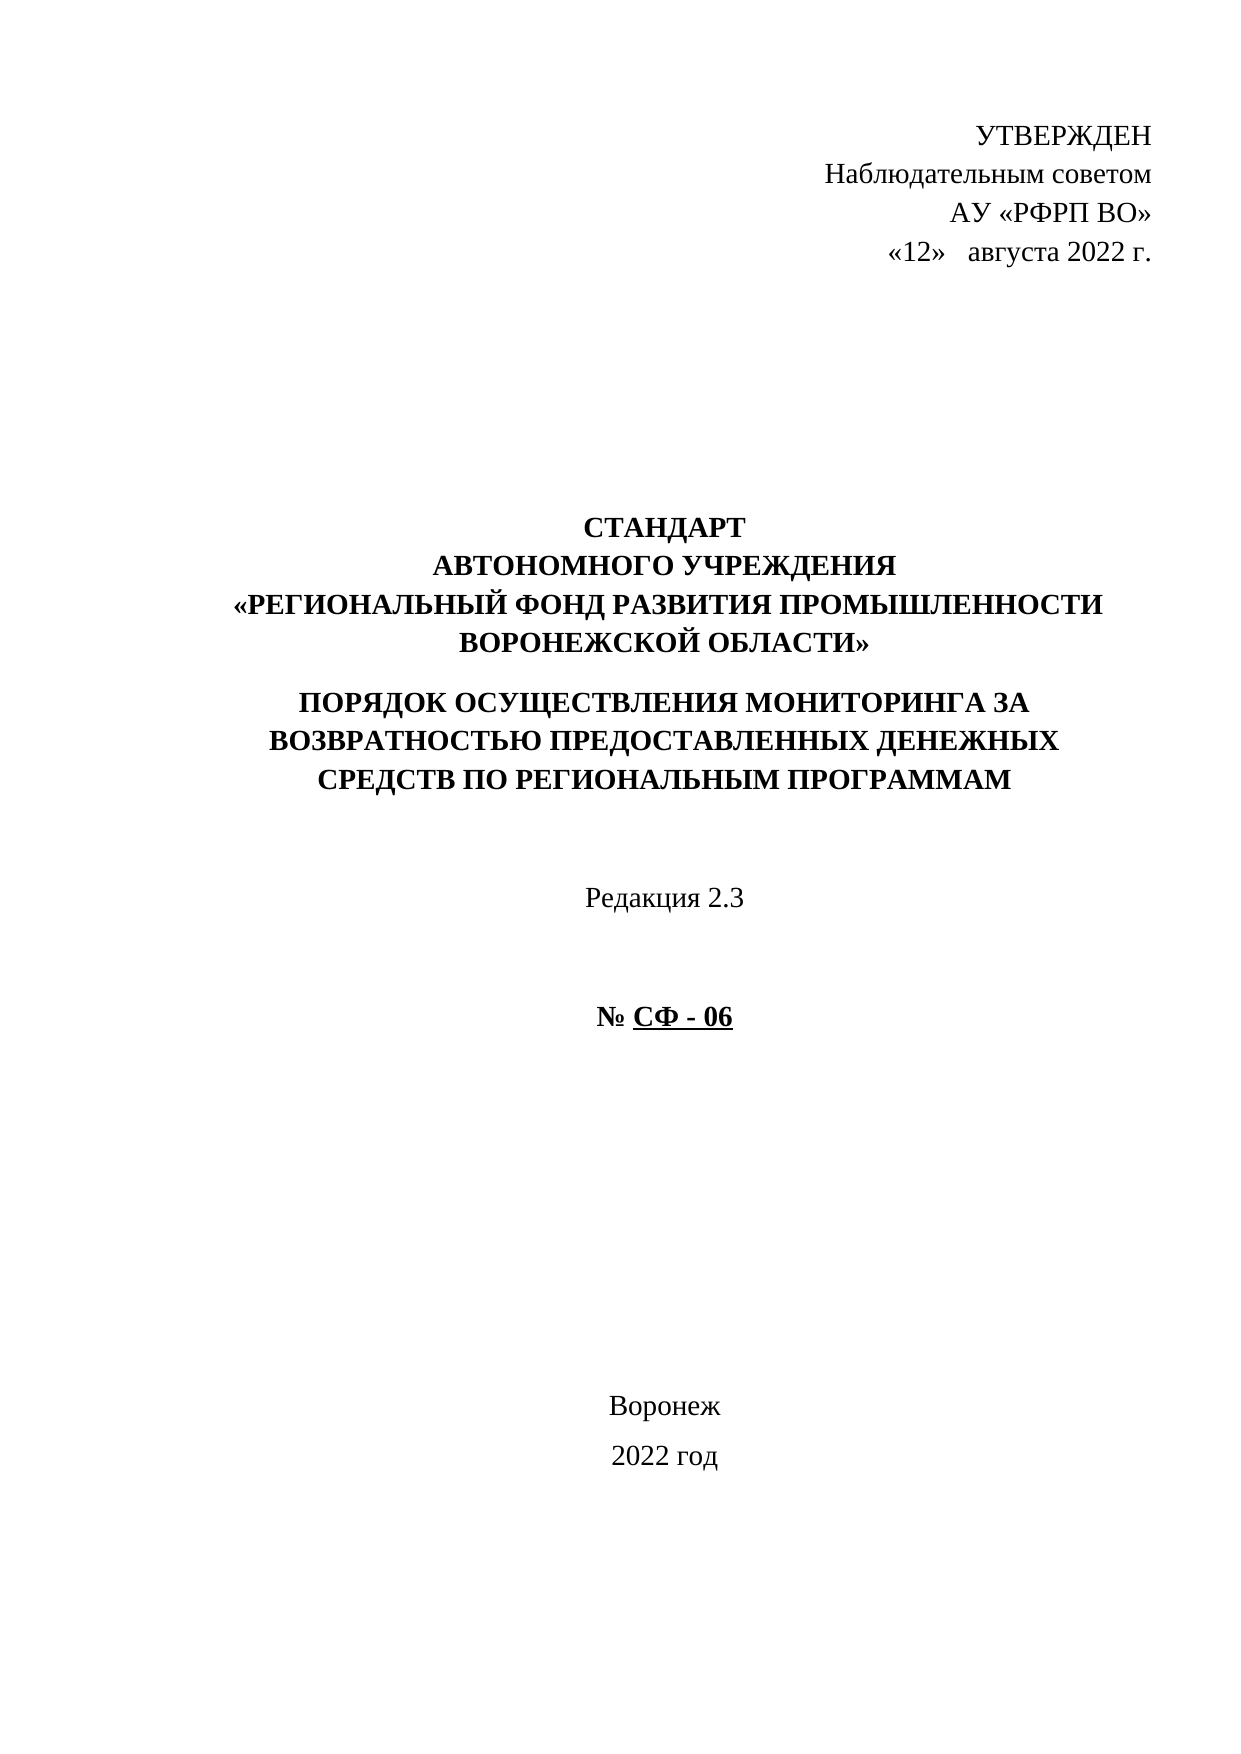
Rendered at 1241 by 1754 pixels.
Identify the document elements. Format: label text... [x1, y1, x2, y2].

text СТАНДАРТ АВТОНОМНОГО УЧРЕЖДЕНИЯ [177, 510, 1152, 582]
text Наблюдательным советом [177, 157, 1152, 190]
text УТВЕРЖДЕН [177, 118, 1152, 152]
text «12» августа 2022 г. [177, 234, 1152, 267]
text 2022 год [177, 1438, 1152, 1472]
text № СФ - 06 [177, 999, 1152, 1033]
text ПОРЯДОК ОСУЩЕСТВЛЕНИЯ МОНИТОРИНГА ЗА ВОЗВРАТНОСТЬЮ ПРЕДОСТАВЛЕННЫХ ДЕНЕЖНЫХ СРЕДСТВ ПО РЕГИОНАЛЬНЫМ ПРОГРАММАМ [177, 685, 1152, 795]
text «РЕГИОНАЛЬНЫЙ ФОНД РАЗВИТИЯ ПРОМЫШЛЕННОСТИ ВОРОНЕЖСКОЙ ОБЛАСТИ» [177, 587, 1152, 659]
text Редакция 2.3 [177, 881, 1152, 914]
text АУ «РФРП ВО» [177, 195, 1152, 229]
text Воронеж [177, 1388, 1152, 1421]
